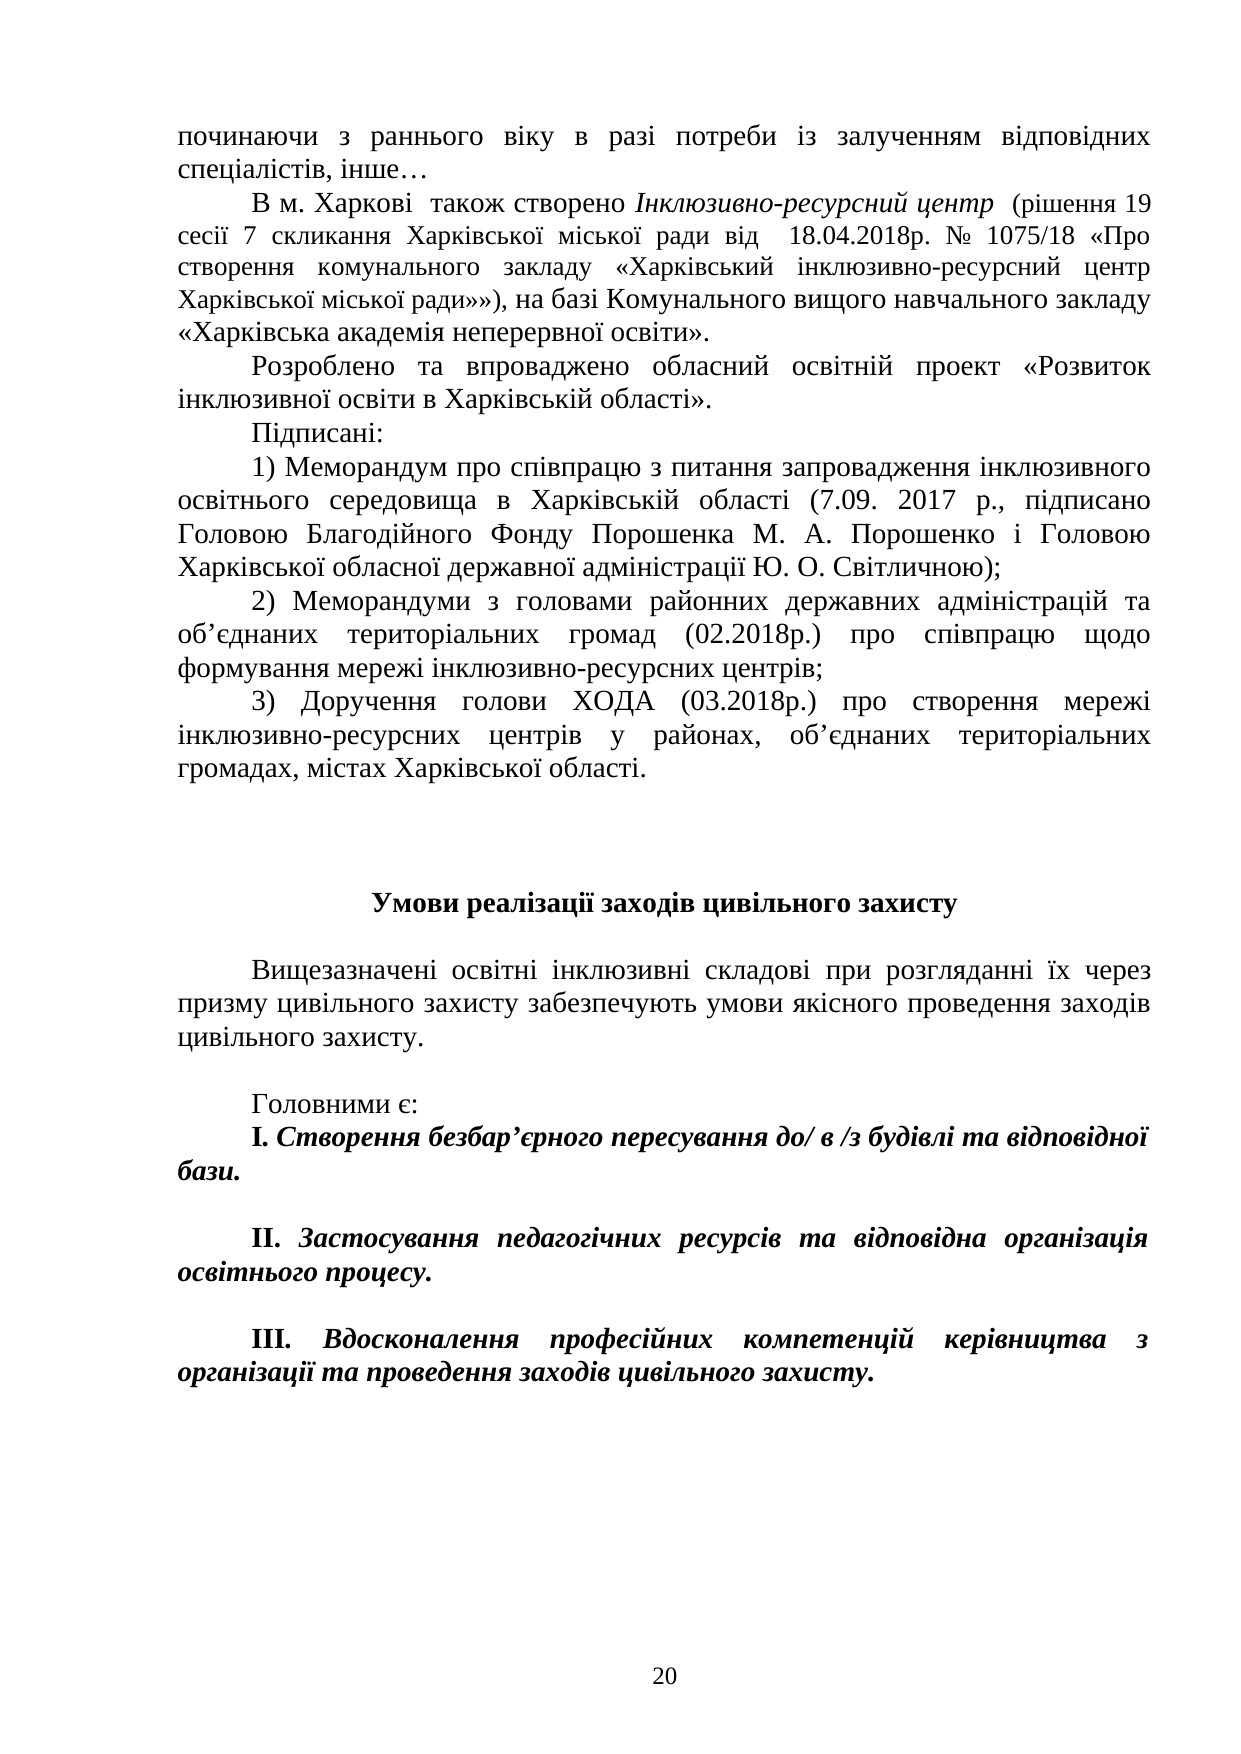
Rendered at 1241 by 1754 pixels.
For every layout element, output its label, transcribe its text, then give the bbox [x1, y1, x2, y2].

text Розроблено та впроваджено обласний освітній проект «Розвиток інклюзивної освіти в Харківській області». [177, 348, 1152, 415]
text В м. Харкові також створено Інклюзивно-ресурсний центр (рішення 19 сесії 7 скликання Харківської міської ради від 18.04.2018р. № 1075/18 «Про створення комунального закладу «Харківський інклюзивно-ресурсний центр Харківської міської ради»»), на базі Комунального вищого навчального закладу «Харківська академія неперервної освіти». [177, 185, 1152, 348]
text 2) Меморандуми з головами районних державних адміністрацій та об’єднаних територіальних громад (02.2018р.) про співпрацю щодо формування мережі інклюзивно-ресурсних центрів; [177, 583, 1152, 683]
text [177, 118, 1152, 185]
text ІІІ. Вдосконалення професійних компетенцій керівництва з організації та проведення заходів цивільного захисту. [177, 1321, 1152, 1388]
text Підписані: [177, 415, 1152, 449]
text 3) Доручення голови ХОДА (03.2018р.) про створення мережі інклюзивно-ресурсних центрів у районах, об’єднаних територіальних громадах, містах Харківської області. [177, 683, 1152, 784]
text 1) Меморандум про співпрацю з питання запровадження інклюзивного освітнього середовища в Харківській області (7.09. 2017 р., підписано Головою Благодійного Фонду Порошенка М. А. Порошенко і Головою Харківської обласної державної адміністрації Ю. О. Світличною); [177, 449, 1152, 583]
text Головними є: [177, 1086, 1152, 1119]
text І. Створення безбар’єрного пересування до/ в /з будівлі та відповідної бази. [177, 1119, 1152, 1187]
text Вищезазначені освітні інклюзивні складові при розгляданні їх через призму цивільного захисту забезпечують умови якісного проведення заходів цивільного захисту. [177, 952, 1152, 1052]
text ІІ. Застосування педагогічних ресурсів та відповідна організація освітнього процесу. [177, 1220, 1152, 1287]
text Умови реалізації заходів цивільного захисту [177, 885, 1152, 918]
